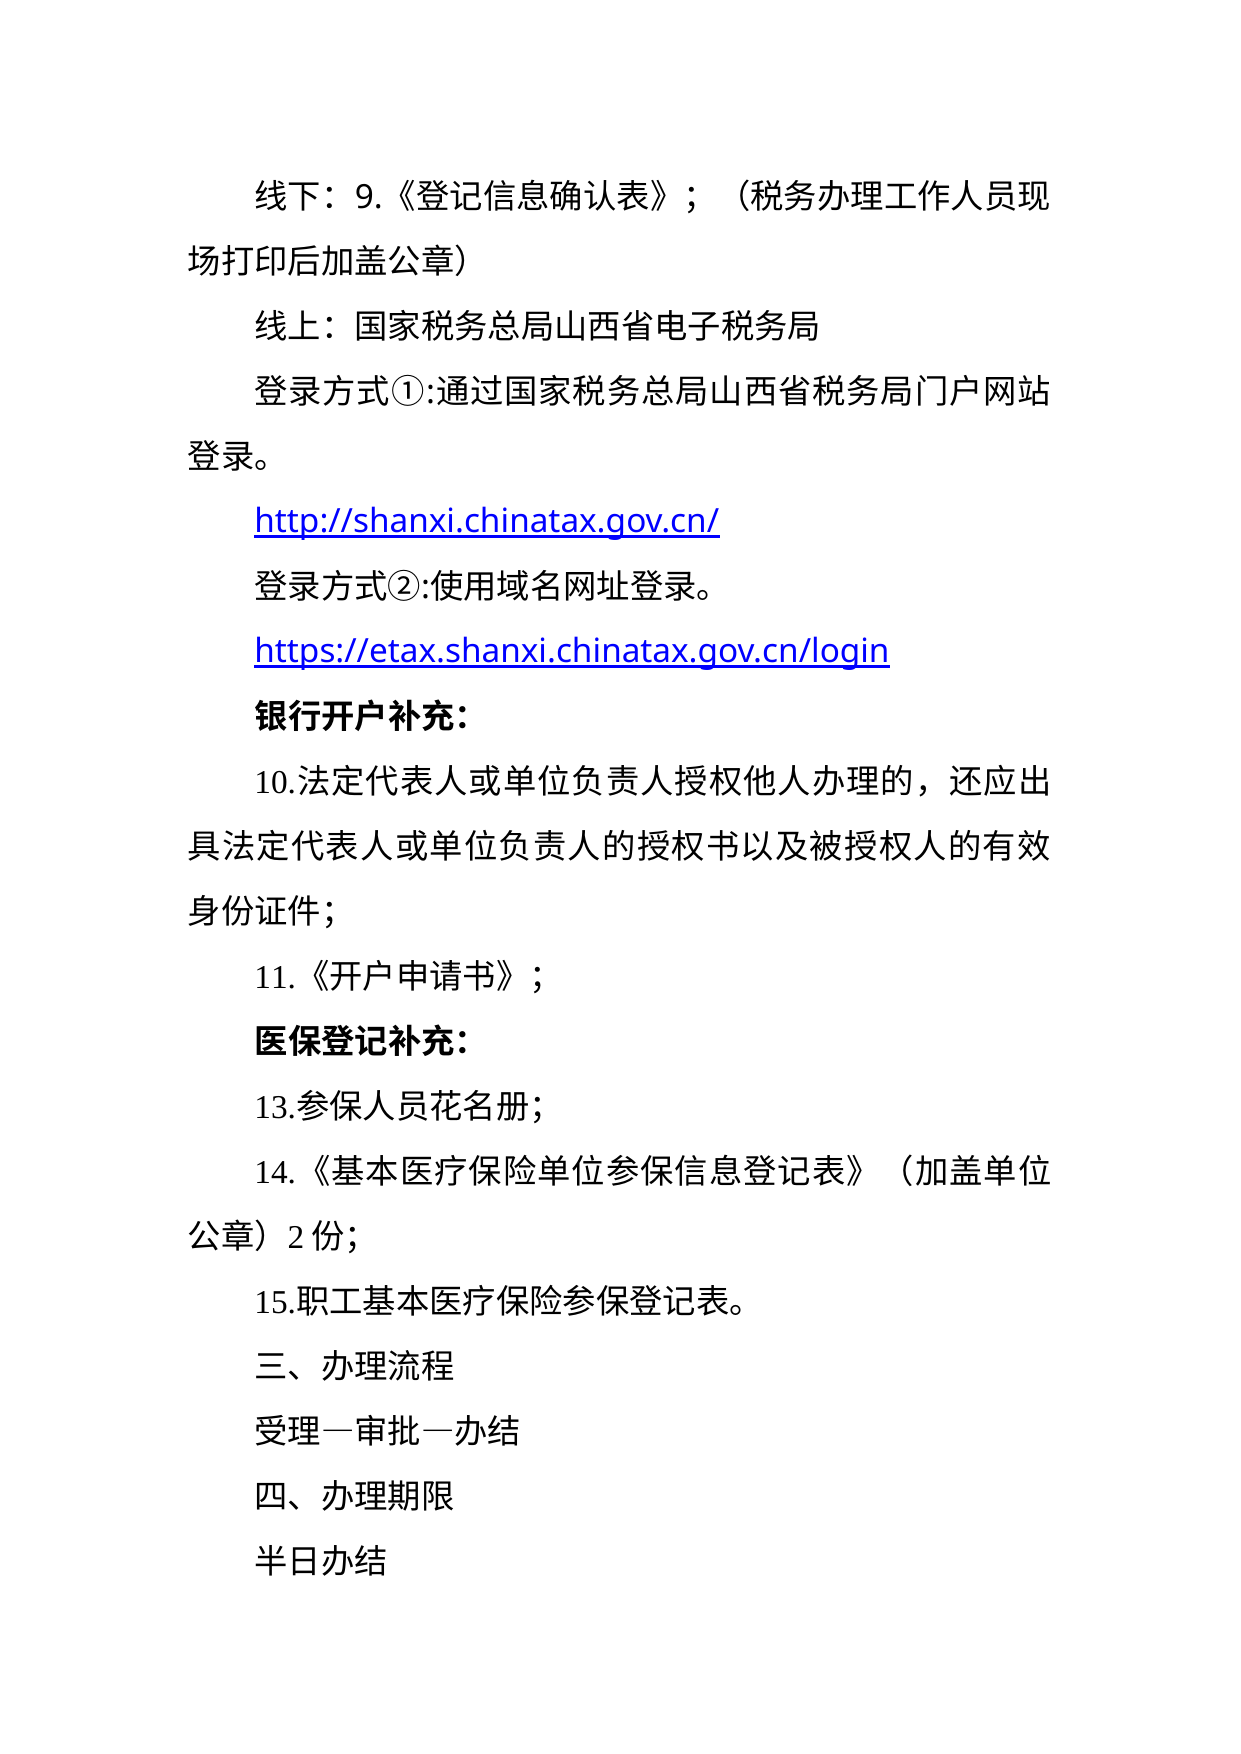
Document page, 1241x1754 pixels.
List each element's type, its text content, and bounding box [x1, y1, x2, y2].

text 受理—审批—办结 [187, 1397, 1053, 1462]
list 医保登记补充： [187, 1007, 1053, 1072]
list 银行开户补充： [187, 682, 1053, 747]
text 14.《基本医疗保险单位参保信息登记表》（加盖单位公章）2份； [187, 1137, 1053, 1267]
text 登录方式②:使用域名网址登录。 [187, 552, 1053, 617]
text http://shanxi.chinatax.gov.cn/ [187, 487, 1053, 552]
text 10.法定代表人或单位负责人授权他人办理的，还应出具法定代表人或单位负责人的授权书以及被授权人的有效身份证件； [187, 747, 1053, 942]
list 线下：9.《登记信息确认表》；（税务办理工作人员现场打印后加盖公章） [187, 162, 1053, 292]
text 11.《开户申请书》； [187, 942, 1053, 1007]
text 半日办结 [187, 1527, 1053, 1592]
text 线上：国家税务总局山西省电子税务局 [187, 292, 1053, 357]
text 15.职工基本医疗保险参保登记表。 [187, 1267, 1053, 1332]
text 四、办理期限 [187, 1462, 1053, 1527]
text 三、办理流程 [187, 1332, 1053, 1397]
text 登录方式①:通过国家税务总局山西省税务局门户网站登录。 [187, 357, 1053, 487]
text 13.参保人员花名册； [187, 1072, 1053, 1137]
text https://etax.shanxi.chinatax.gov.cn/login [187, 617, 1053, 682]
